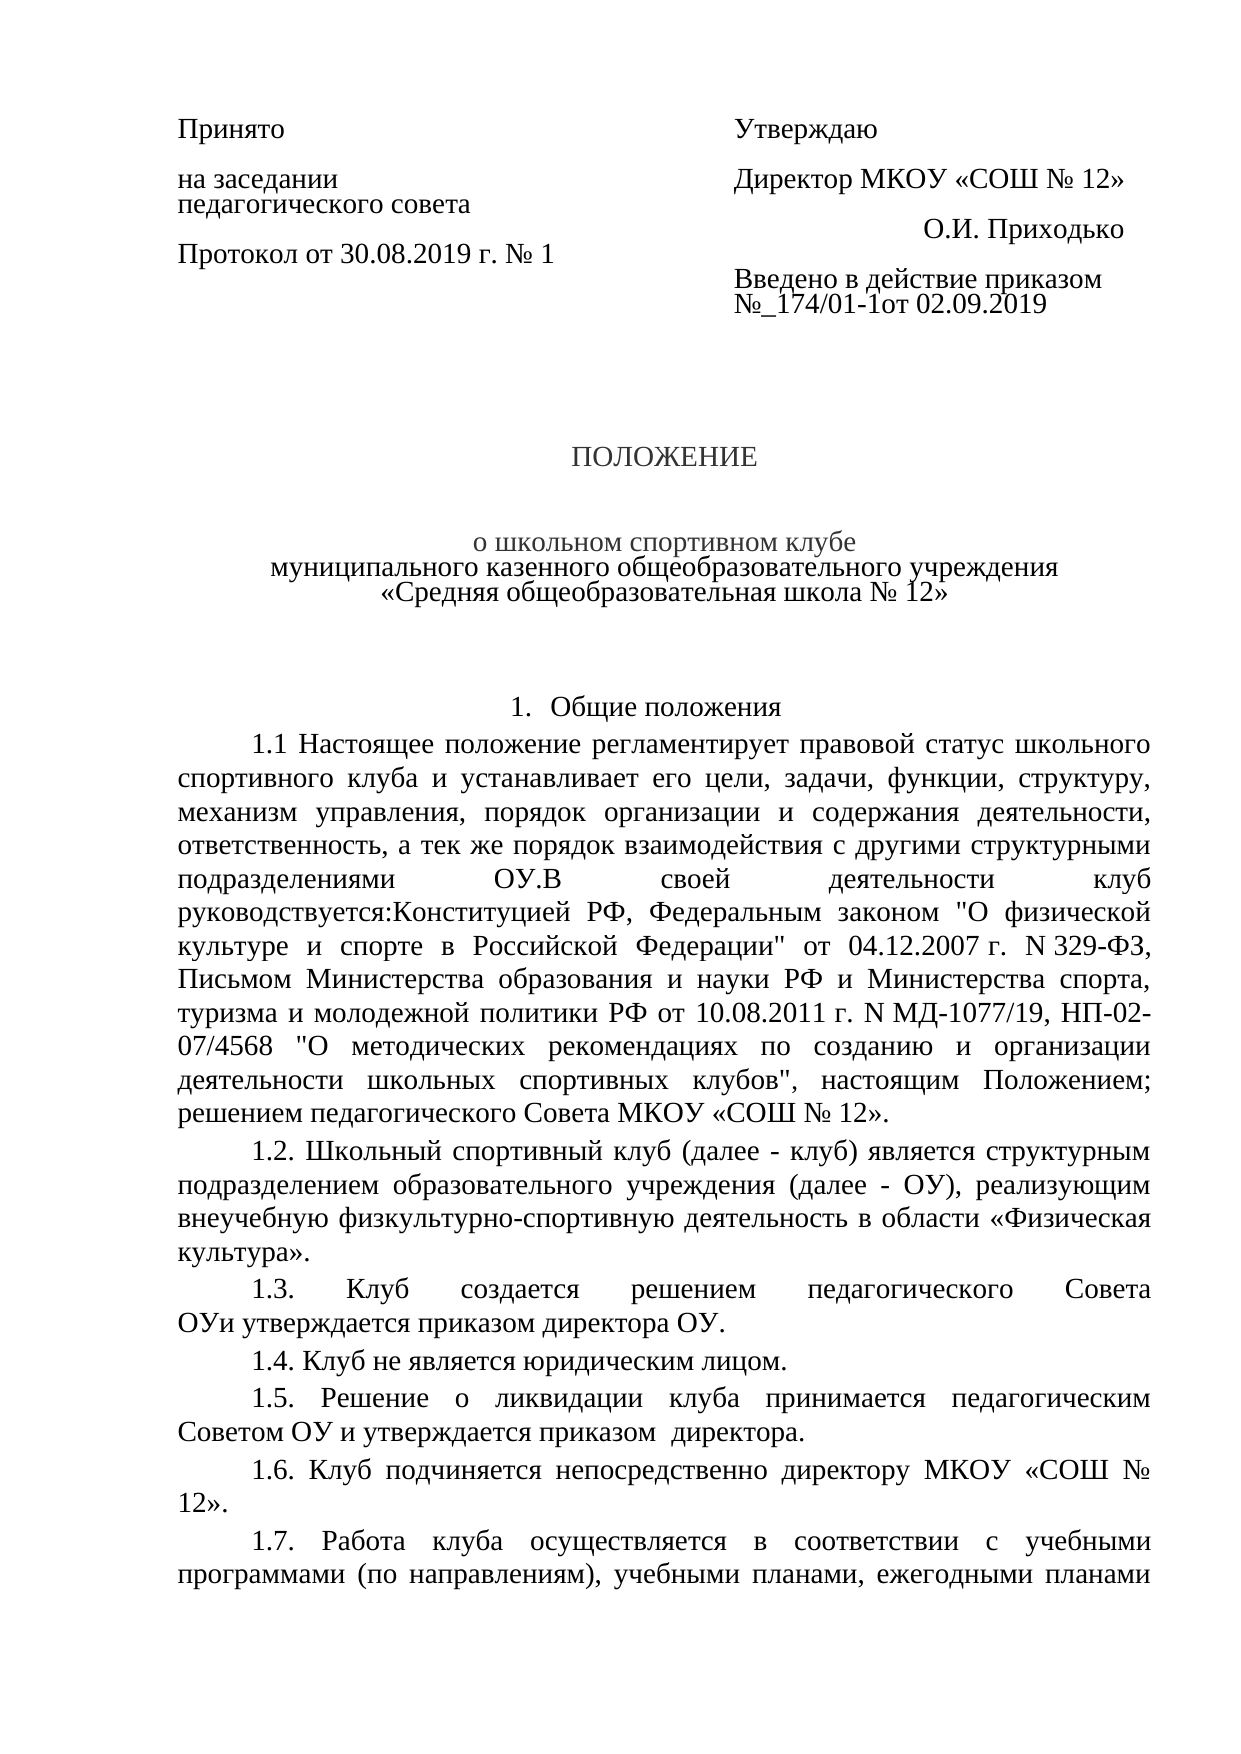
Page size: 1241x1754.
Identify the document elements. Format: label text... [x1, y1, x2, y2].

text 1.2. Школьный спортивный клуб (далее - клуб) является структурным подразделением образовательного учреждения (далее - ОУ), реализующим внеучебную физкультурно-спортивную деятельность в области «Физическая культура». [177, 1133, 1152, 1267]
text 1.1 Настоящее положение регламентирует правовой статус школьного спортивного клуба и устанавливает его цели, задачи, функции, структуру, механизм управления, порядок организации и содержания деятельности, ответственность, а тек же порядок взаимодействия с другими структурными подразделениями ОУ.В своей деятельности клуб руководствуется:Конституцией РФ, Федеральным законом "О физической культуре и спорте в Российской Федерации" от 04.12.2007 г. N 329-ФЗ, Письмом Министерства образования и науки РФ и Министерства спорта, туризма и молодежной политики РФ от 10.08.2011 г. N МД-1077/19, НП-02-07/4568 "О методических рекомендациях по созданию и организации деятельности школьных спортивных клубов", настоящим Положением; решением педагогического Совета МКОУ «СОШ № 12». [177, 727, 1152, 928]
text 1.1 Настоящее положение регламентирует правовой статус школьного спортивного клуба и устанавливает его цели, задачи, функции, структуру, механизм управления, порядок организации и содержания деятельности, ответственность, а тек же порядок взаимодействия с другими структурными подразделениями ОУ.В своей деятельности клуб руководствуется:Конституцией РФ, Федеральным законом "О физической культуре и спорте в Российской Федерации" от 04.12.2007 г. N 329-ФЗ, Письмом Министерства образования и науки РФ и Министерства спорта, туризма и молодежной политики РФ от 10.08.2011 г. N МД-1077/19, НП-02-07/4568 "О методических рекомендациях по созданию и организации деятельности школьных спортивных клубов", настоящим Положением; решением педагогического Совета МКОУ «СОШ № 12». [177, 1062, 1152, 1129]
text 1.6. Клуб подчиняется непосредственно директору МКОУ «СОШ № 12». [177, 1452, 1152, 1519]
text о школьном спортивном клубе муниципального казенного общеобразовательного учреждения «Средняя общеобразовательная школа № 12» [177, 531, 1152, 606]
table_header Утверждаю Директор МКОУ «СОШ № 12» О.И. Приходько Введено в действие приказом №_174/01-1от 02.09.2019 [722, 118, 1163, 355]
text 1.3. Клуб создается решением педагогического Совета ОУи утверждается приказом директора ОУ. [177, 1272, 1152, 1339]
table_header Принято на заседании педагогического совета Протокол от 30.08.2019 г. № 1 [166, 118, 722, 355]
text 1.4. Клуб не является юридическим лицом. [177, 1343, 1152, 1376]
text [177, 1523, 1152, 1590]
text 1.5. Решение о ликвидации клуба принимается педагогическим Советом ОУ и утверждается приказом директора. [177, 1381, 1152, 1448]
text ПОЛОЖЕНИЕ [177, 439, 1152, 472]
text 1. Общие положения [140, 689, 1152, 722]
